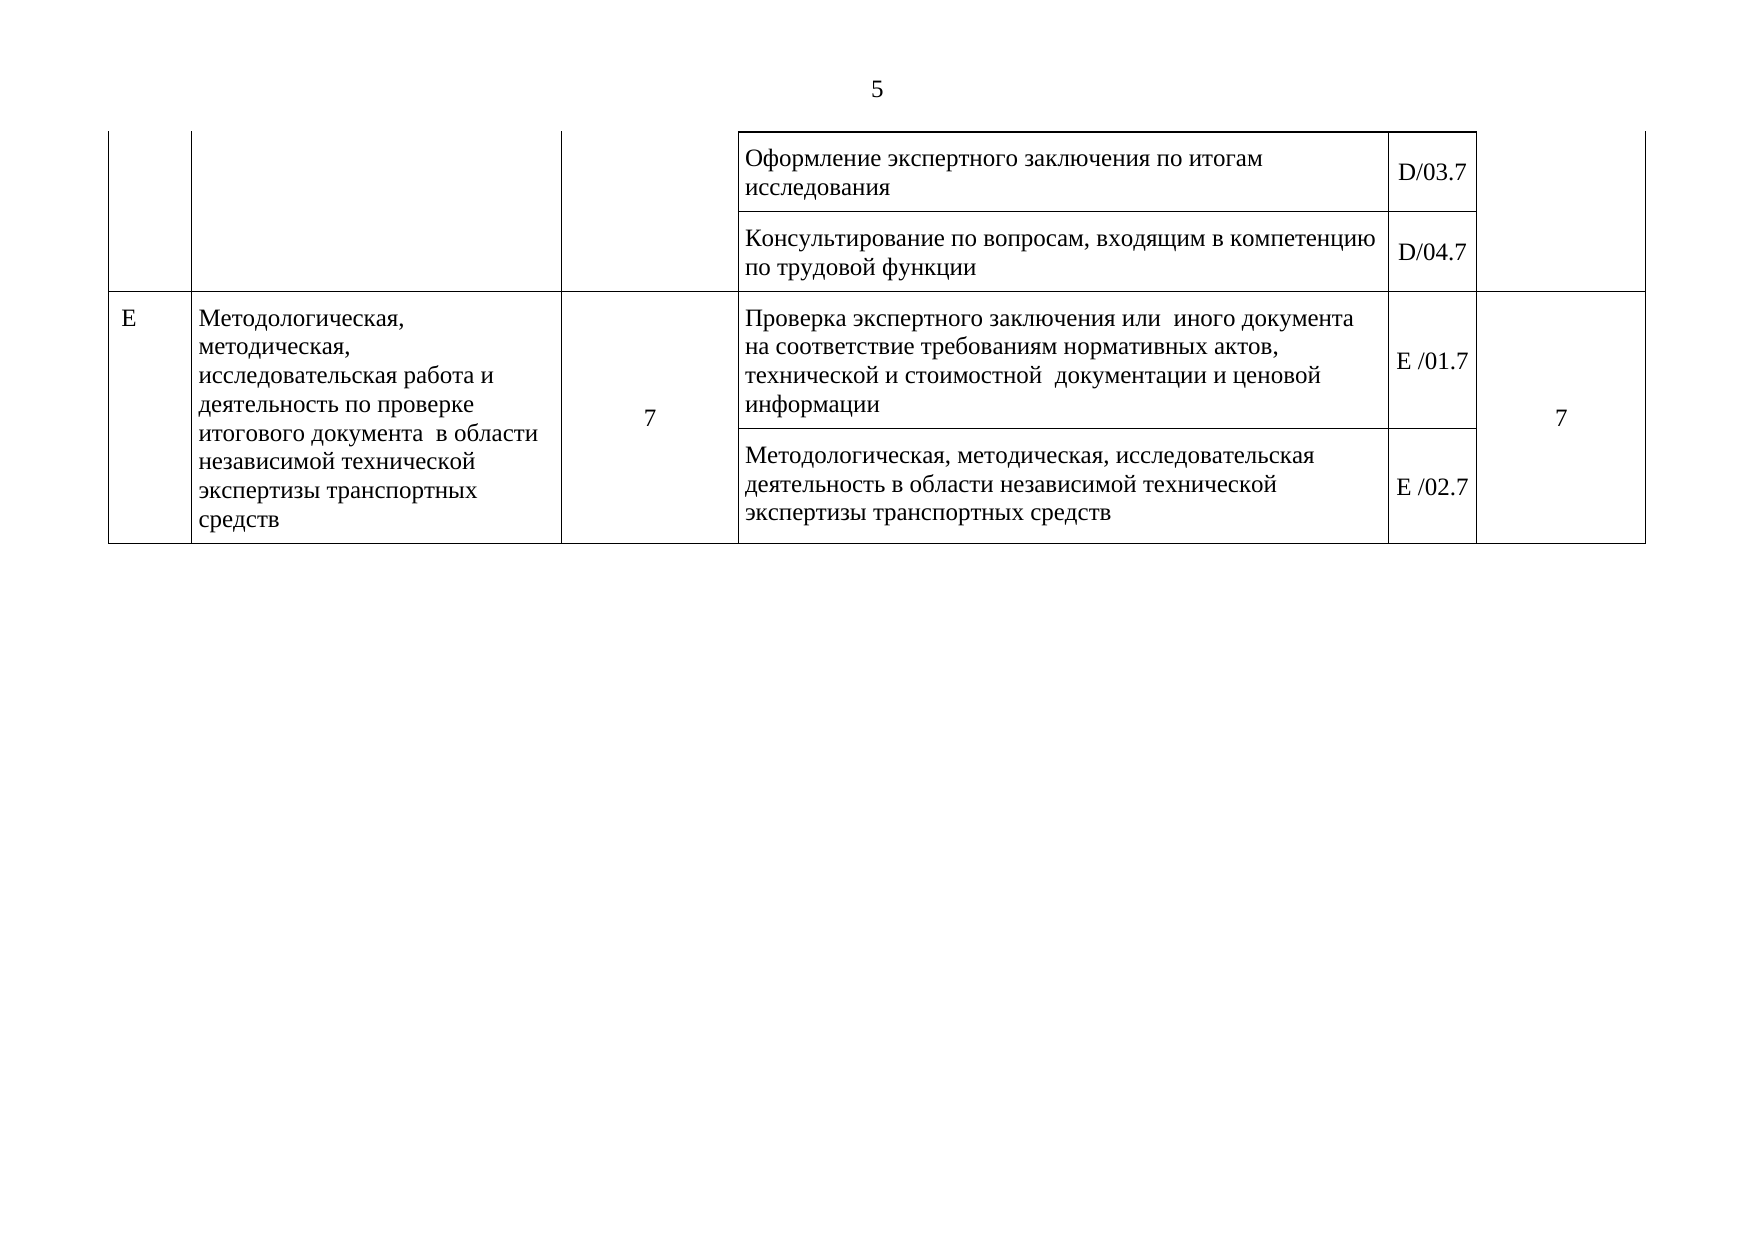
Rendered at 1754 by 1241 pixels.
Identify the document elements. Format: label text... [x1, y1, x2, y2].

table_cell E /02.7 [1389, 429, 1476, 543]
table_cell D/04.7 [1389, 212, 1476, 291]
table_cell Оформление экспертного заключения по итогам исследования [739, 133, 1388, 211]
table_cell Консультирование по вопросам, входящим в компетенцию по трудовой функции [739, 212, 1388, 291]
table_cell D/03.7 [1389, 133, 1476, 211]
table_cell Методологическая, методическая, исследовательская деятельность в области независимой технической экспертизы транспортных средств [739, 429, 1388, 543]
table_cell 7 [562, 292, 738, 543]
table_cell E /01.7 [1389, 292, 1476, 428]
table_cell Методологическая, методическая, исследовательская работа и деятельность по проверке итогового документа в области независимой технической экспертизы транспортных средств [192, 292, 561, 543]
table_cell Проверка экспертного заключения или иного документа на соответствие требованиям нормативных актов, технической и стоимостной документации и ценовой информации [739, 292, 1388, 428]
table_cell E [109, 292, 191, 543]
table_cell 7 [1477, 292, 1645, 543]
